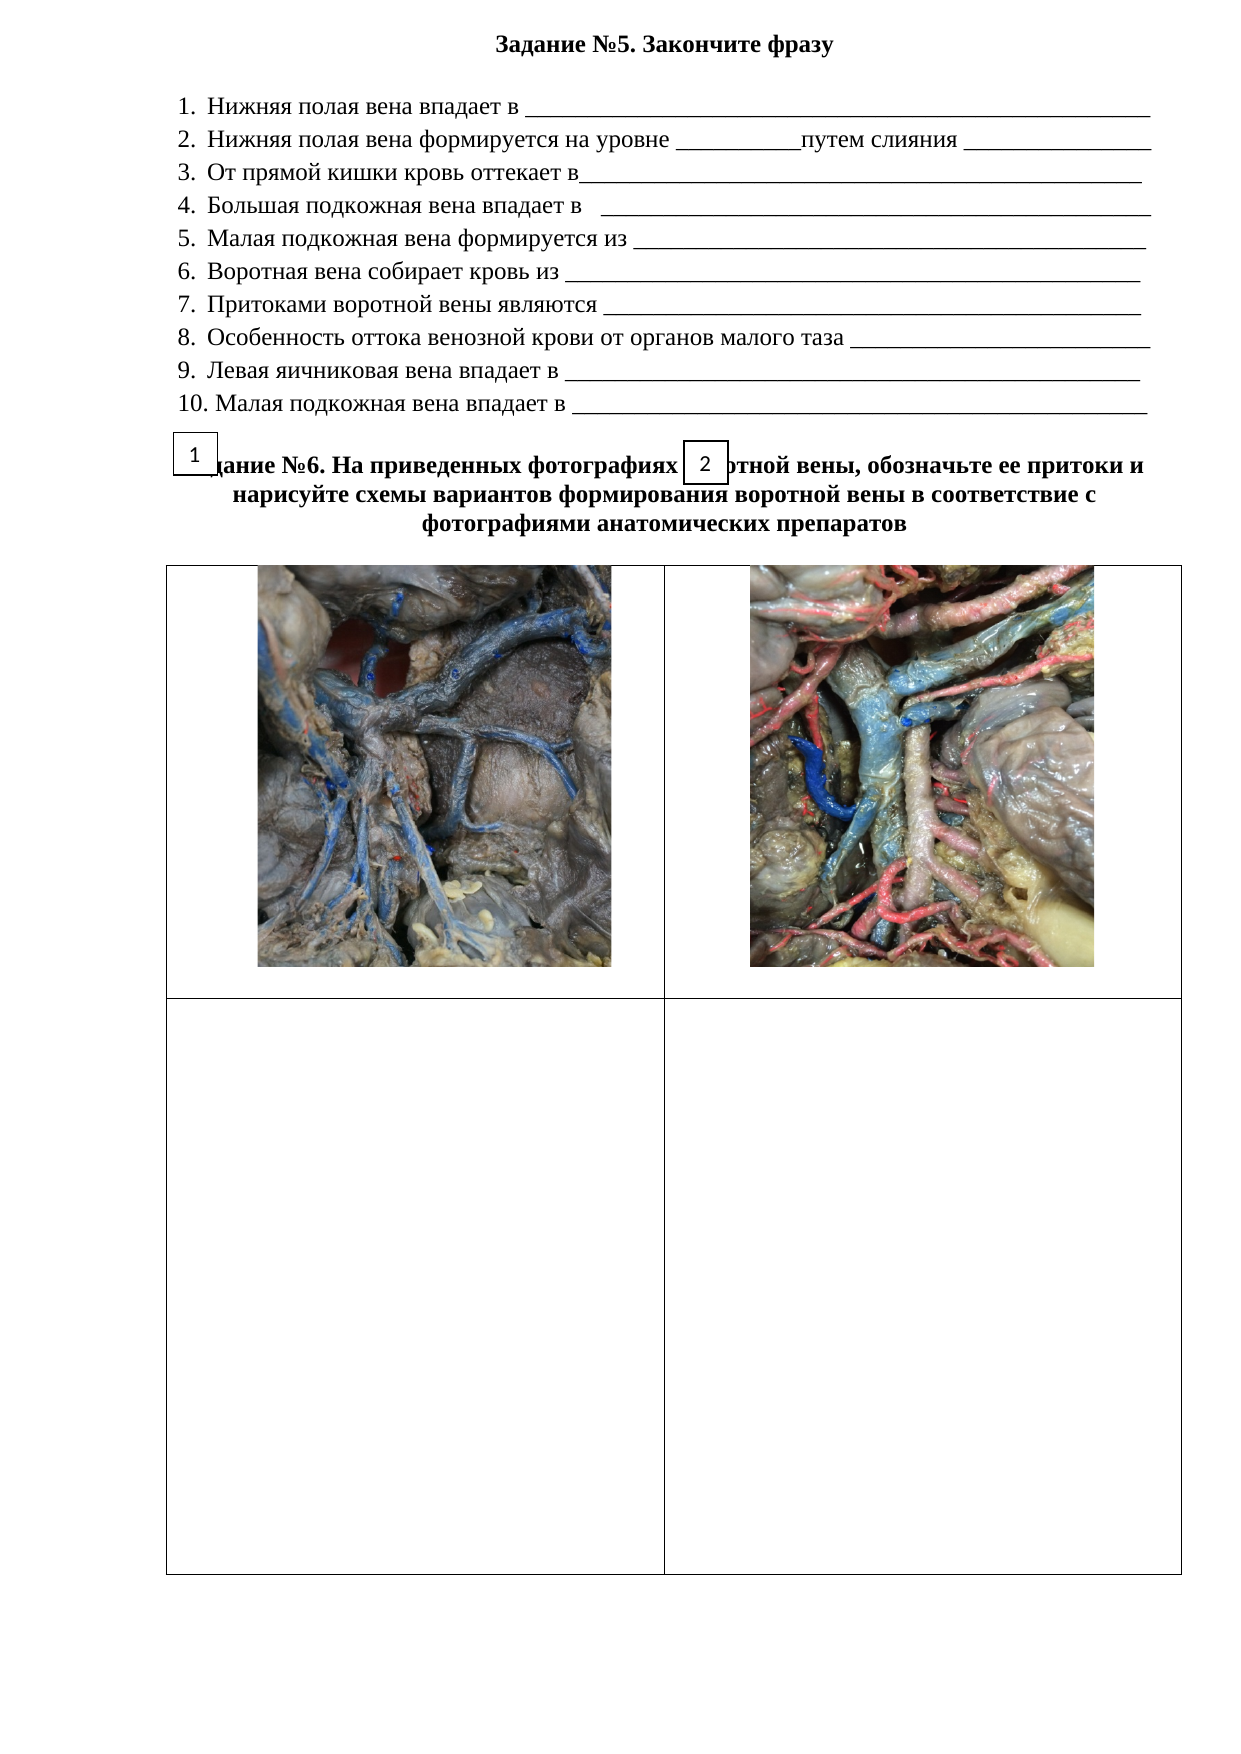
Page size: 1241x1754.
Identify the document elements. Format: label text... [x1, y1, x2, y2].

table_cell [167, 999, 664, 1574]
list Воротная вена собирает кровь из ______________________________________________ [177, 256, 1152, 285]
list Малая подкожная вена впадает в ______________________________________________ [177, 388, 1152, 417]
text Задание №5. Закончите фразу [177, 29, 1152, 58]
list Левая яичниковая вена впадает в ______________________________________________ [177, 356, 1152, 384]
list Нижняя полая вена формируется на уровне __________путем слияния _______________ [177, 124, 1152, 153]
table_cell [665, 999, 1181, 1574]
picture [750, 565, 1095, 967]
list Притоками воротной вены являются ___________________________________________ [177, 289, 1152, 318]
list Нижняя полая вена впадает в __________________________________________________ [177, 91, 1152, 120]
list Большая подкожная вена впадает в ____________________________________________ [177, 190, 1152, 219]
list Задание №6. На приведенных фотографиях воротной вены, обозначьте ее притоки и нарисуйте схемы вариантов формирования воротной вены в соответствие с фотографиями анатомических препаратов [177, 450, 1152, 537]
picture [257, 565, 612, 967]
list От прямой кишки кровь оттекает в_____________________________________________ [177, 157, 1152, 186]
table_header [167, 566, 664, 998]
table_header [665, 566, 1181, 998]
list Особенность оттока венозной крови от органов малого таза ________________________ [177, 322, 1152, 351]
list Малая подкожная вена формируется из _________________________________________ [177, 223, 1152, 252]
